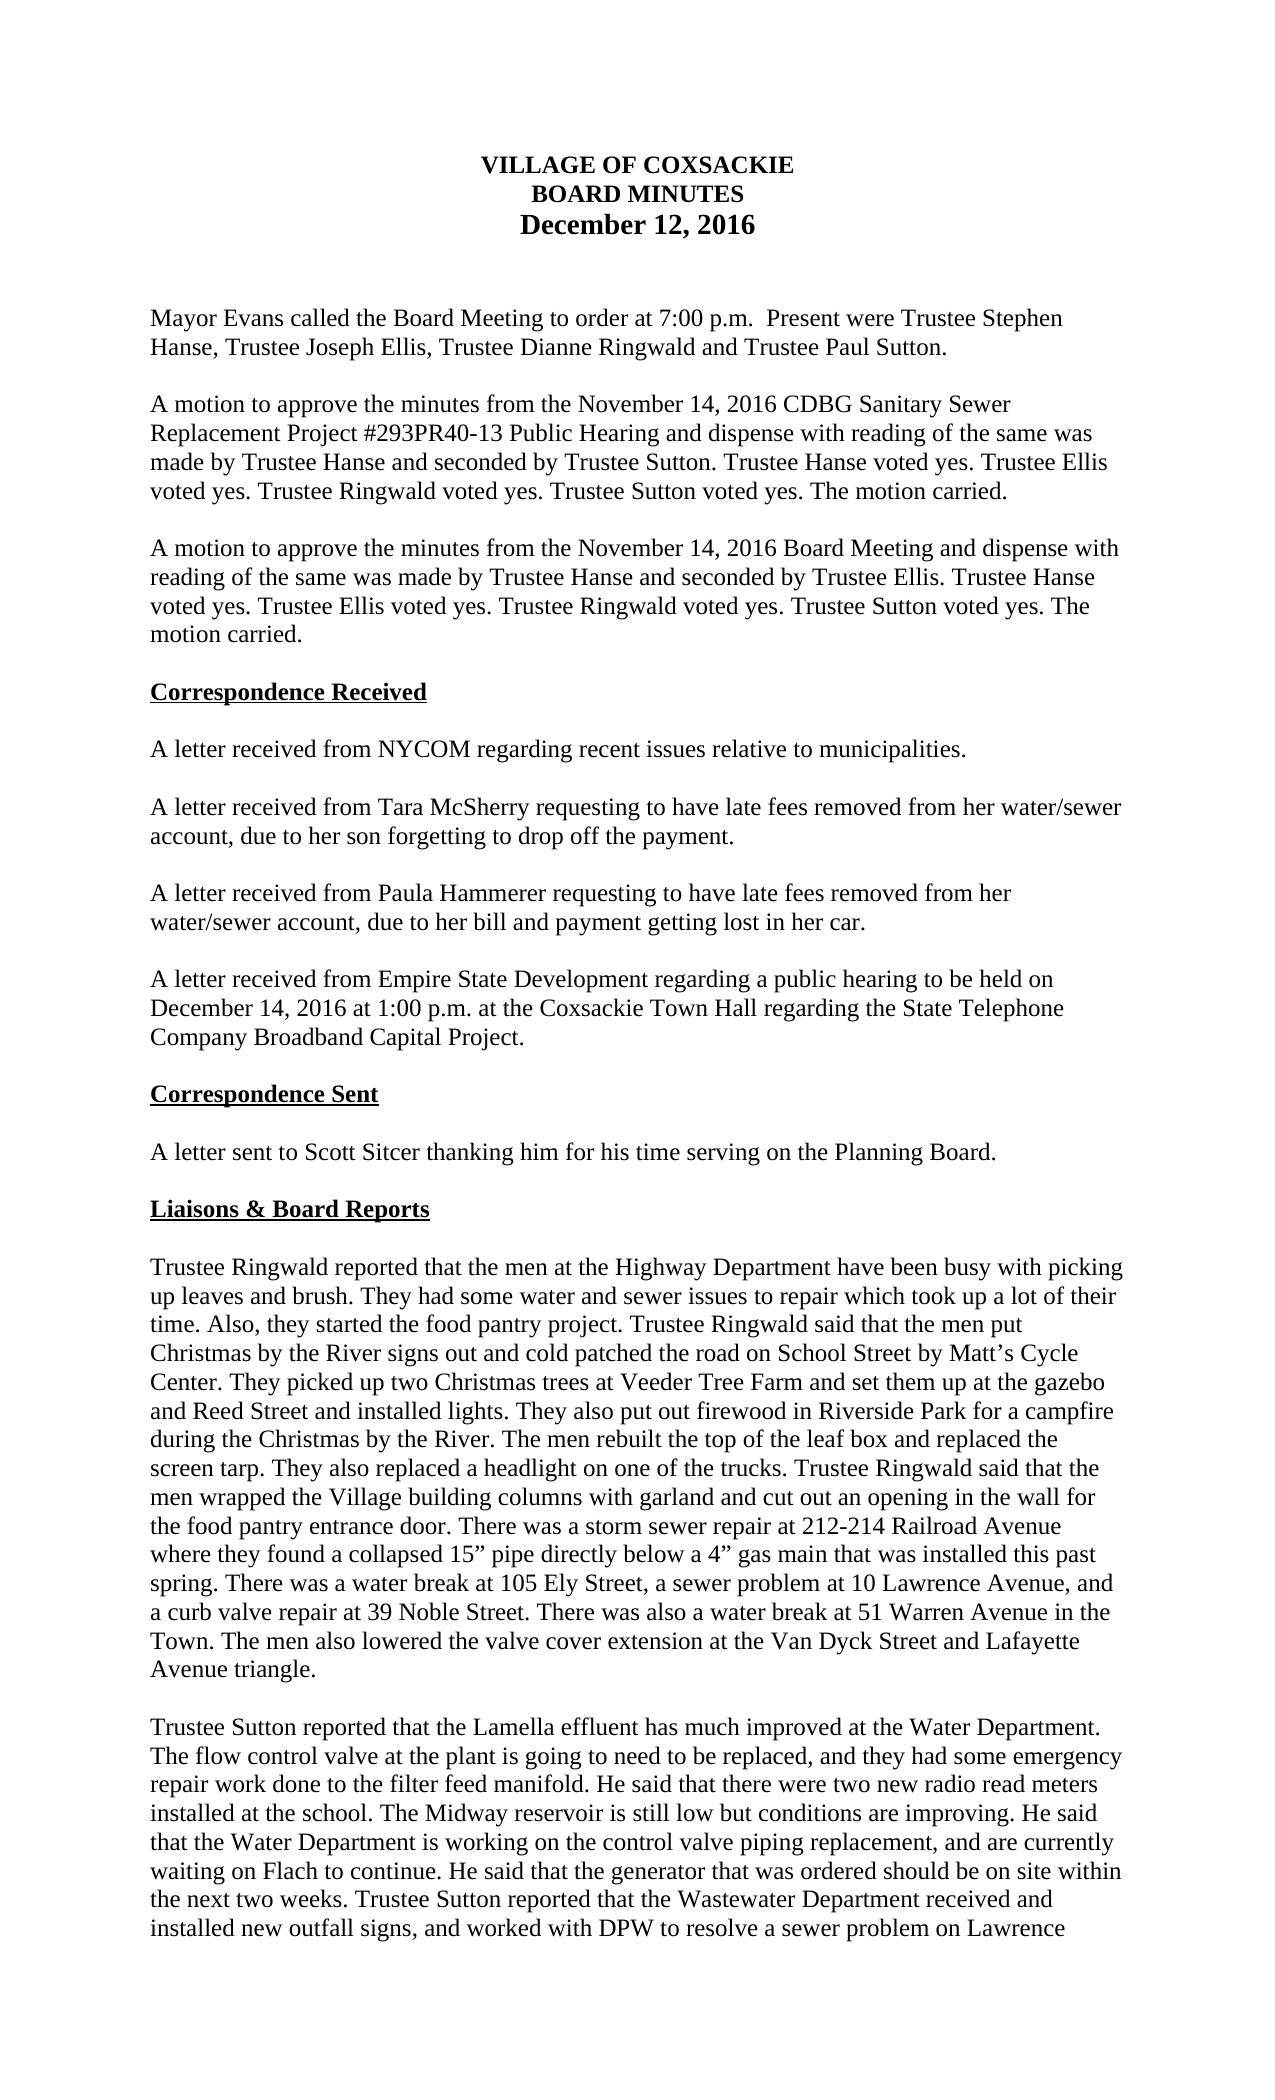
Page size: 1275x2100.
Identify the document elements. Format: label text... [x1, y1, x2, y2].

text A letter sent to Scott Sitcer thanking him for his time serving on the Planning Board. Liaisons & Board Reports [150, 1137, 1125, 1223]
text Trustee Ringwald reported that the men at the Highway Department have been busy with picking up leaves and brush. They had some water and sewer issues to repair which took up a lot of their time. Also, they started the food pantry project. Trustee Ringwald said that the men put Christmas by the River signs out and cold patched the road on School Street by Matt’s Cycle Center. They picked up two Christmas trees at Veeder Tree Farm and set them up at the gazebo and Reed Street and installed lights. They also put out firewood in Riverside Park for a campfire during the Christmas by the River. The men rebuilt the top of the leaf box and replaced the screen tarp. They also replaced a headlight on one of the trucks. Trustee Ringwald said that the men wrapped the Village building columns with garland and cut out an opening in the wall for the food pantry entrance door. There was a storm sewer repair at 212-214 Railroad Avenue where they found a collapsed 15” pipe directly below a 4” gas main that was installed this past spring. There was a water break at 105 Ely Street, a sewer problem at 10 Lawrence Avenue, and a curb valve repair at 39 Noble Street. There was also a water break at 51 Warren Avenue in the Town. The men also lowered the valve cover extension at the Van Dyck Street and Lafayette Avenue triangle. [150, 1223, 1125, 1683]
text VILLAGE OF COXSACKIE [150, 150, 1125, 179]
text Mayor Evans called the Board Meeting to order at 7:00 p.m. Present were Trustee Stephen Hanse, Trustee Joseph Ellis, Trustee Dianne Ringwald and Trustee Paul Sutton. [150, 303, 1125, 361]
text BOARD MINUTES [150, 179, 1125, 207]
text December 12, 2016 [150, 207, 1125, 241]
text A letter received from Tara McSherry requesting to have late fees removed from her water/sewer account, due to her son forgetting to drop off the payment. [150, 792, 1125, 849]
text A motion to approve the minutes from the November 14, 2016 CDBG Sanitary Sewer Replacement Project #293PR40-13 Public Hearing and dispense with reading of the same was made by Trustee Hanse and seconded by Trustee Sutton. Trustee Hanse voted yes. Trustee Ellis voted yes. Trustee Ringwald voted yes. Trustee Sutton voted yes. The motion carried. A motion to approve the minutes from the November 14, 2016 Board Meeting and dispense with reading of the same was made by Trustee Hanse and seconded by Trustee Ellis. Trustee Hanse voted yes. Trustee Ellis voted yes. Trustee Ringwald voted yes. Trustee Sutton voted yes. The motion carried. Correspondence Received A letter received from NYCOM regarding recent issues relative to municipalities. [150, 389, 1125, 763]
text Correspondence Sent [150, 1079, 1125, 1108]
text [150, 1683, 1125, 1942]
text A letter received from Paula Hammerer requesting to have late fees removed from her water/sewer account, due to her bill and payment getting lost in her car. A letter received from Empire State Development regarding a public hearing to be held on December 14, 2016 at 1:00 p.m. at the Coxsackie Town Hall regarding the State Telephone Company Broadband Capital Project. [150, 849, 1125, 1051]
